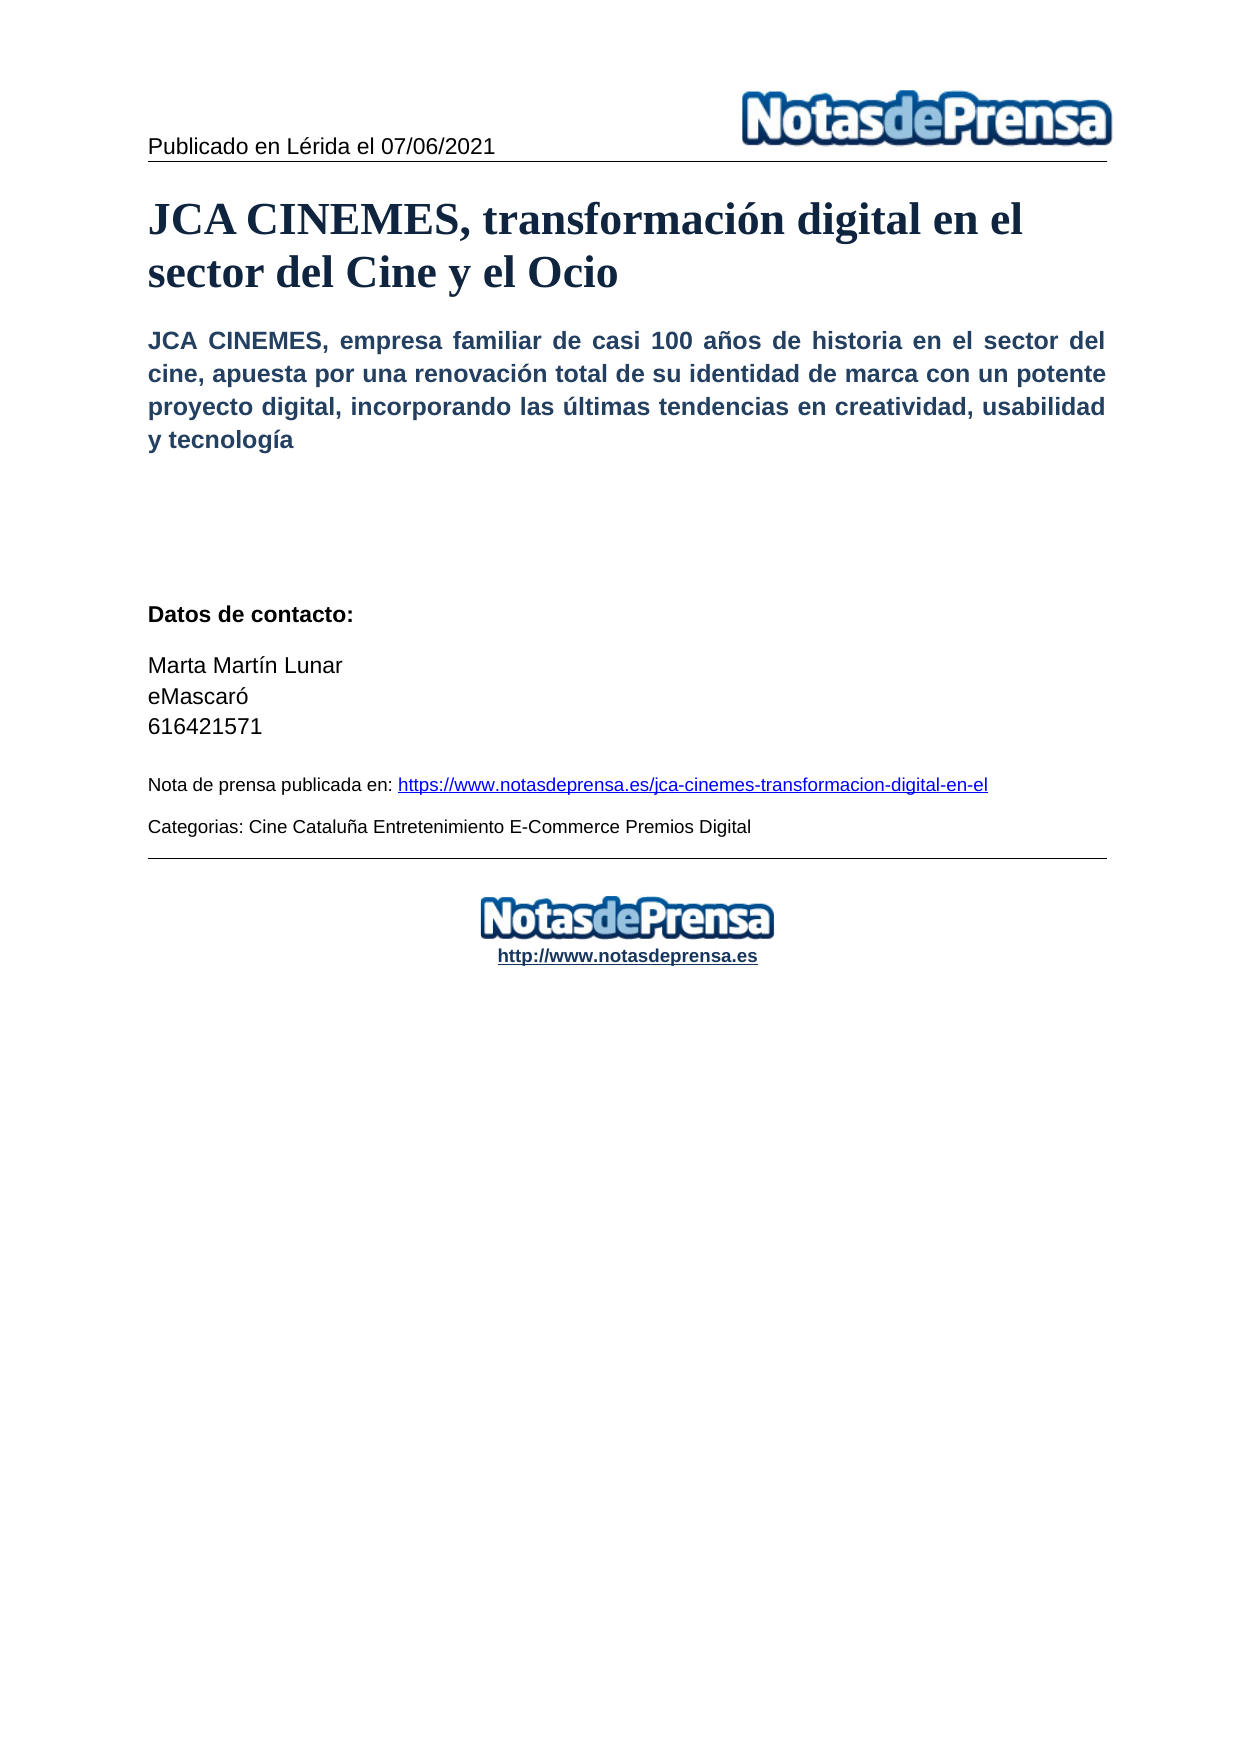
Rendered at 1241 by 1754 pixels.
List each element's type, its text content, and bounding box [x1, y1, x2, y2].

text Marta Martín Lunar [148, 652, 1063, 679]
text 616421571 [148, 713, 1063, 739]
text Datos de contacto: [148, 601, 1107, 628]
picture [742, 90, 1113, 148]
picture [480, 895, 775, 941]
text Categorias: Cine Cataluña Entretenimiento E-Commerce Premios Digital [148, 816, 1107, 837]
subtitle JCA CINEMES, transformación digital en el sector del Cine y el Ocio [148, 192, 1107, 297]
subtitle JCA CINEMES, empresa familiar de casi 100 años de historia en el sector del cine, apuesta por una renovación total de su identidad de marca con un potente proyecto digital, incorporando las últimas tendencias en creatividad, usabilidad y tecnología [148, 326, 1107, 454]
text Publicado en Lérida el 07/06/2021 [148, 133, 1107, 161]
text http://www.notasdeprensa.es [148, 945, 1107, 967]
text Nota de prensa publicada en: https://www.notasdeprensa.es/jca-cinemes-transformacion-digital-en-el [148, 773, 1107, 795]
text eMascaró [148, 683, 1063, 709]
